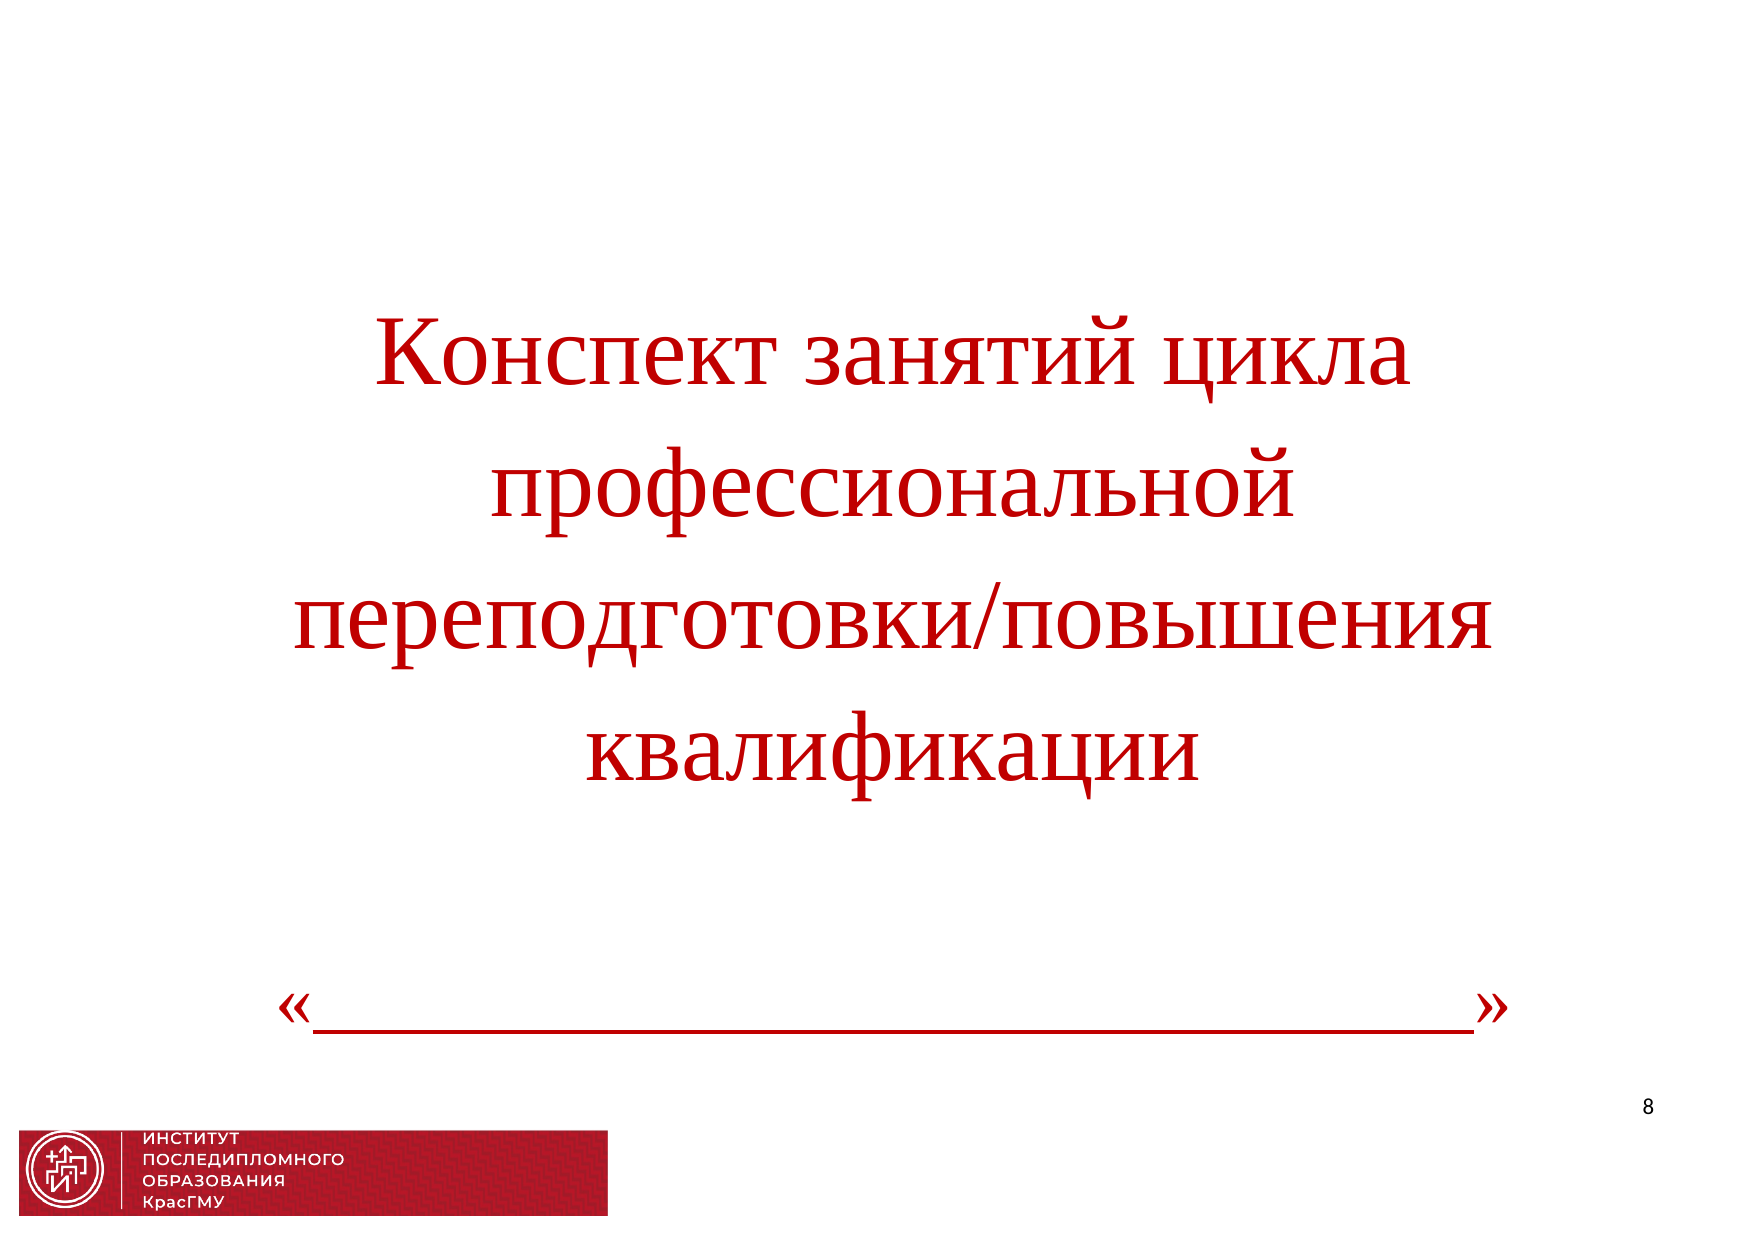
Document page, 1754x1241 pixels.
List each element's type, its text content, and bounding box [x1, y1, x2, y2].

text « » [133, 955, 1654, 1041]
picture [19, 1129, 607, 1216]
text Конспект занятий цикла профессиональной переподготовки/повышения квалификации [133, 291, 1654, 802]
